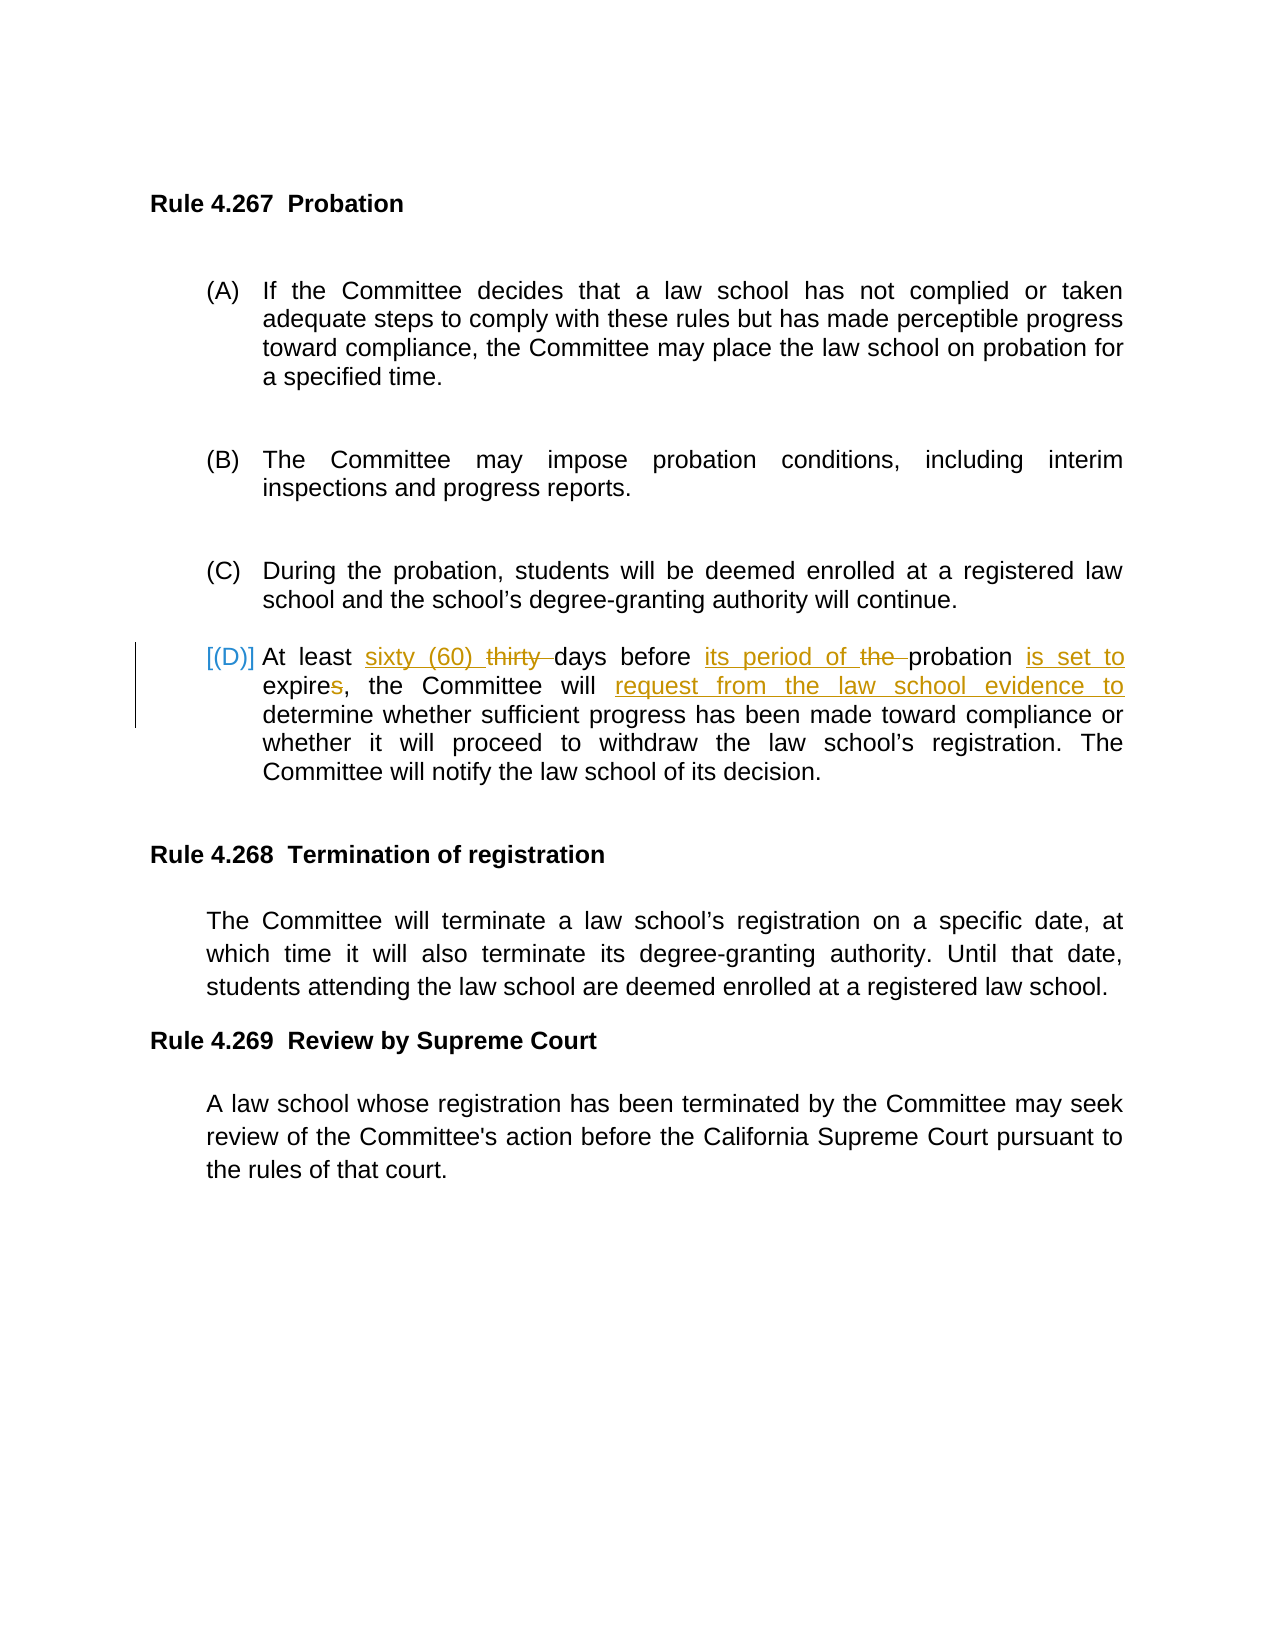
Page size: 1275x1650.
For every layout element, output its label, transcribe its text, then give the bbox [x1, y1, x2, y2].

list The Committee may impose probation conditions, including interim inspections and progress reports. [206, 444, 1125, 502]
text A law school whose registration has been terminated by the Committee may seek review of the Committee's action before the California Supreme Court pursuant to the rules of that court. [206, 1089, 1125, 1184]
list At least days before probation expire, the Committee will determine whether sufficient progress has been made toward compliance or whether it will proceed to withdraw the law school’s registration. The Committee will notify the law school of its decision. [206, 642, 1125, 786]
subtitle Rule 4.267 Probation [150, 189, 1125, 218]
text The Committee will terminate a law school’s registration on a specific date, at which time it will also terminate its degree-granting authority. Until that date, students attending the law school are deemed enrolled at a registered law school. [206, 906, 1125, 1001]
subtitle Rule 4.269 Review by Supreme Court [150, 1026, 1125, 1054]
subtitle Rule 4.268 Termination of registration [150, 840, 1125, 868]
list During the probation, students will be deemed enrolled at a registered law school and the school’s degree-granting authority will continue. [206, 556, 1125, 613]
list If the Committee decides that a law school has not complied or taken adequate steps to comply with these rules but has made perceptible progress toward compliance, the Committee may place the law school on probation for a specified time. [206, 276, 1125, 391]
